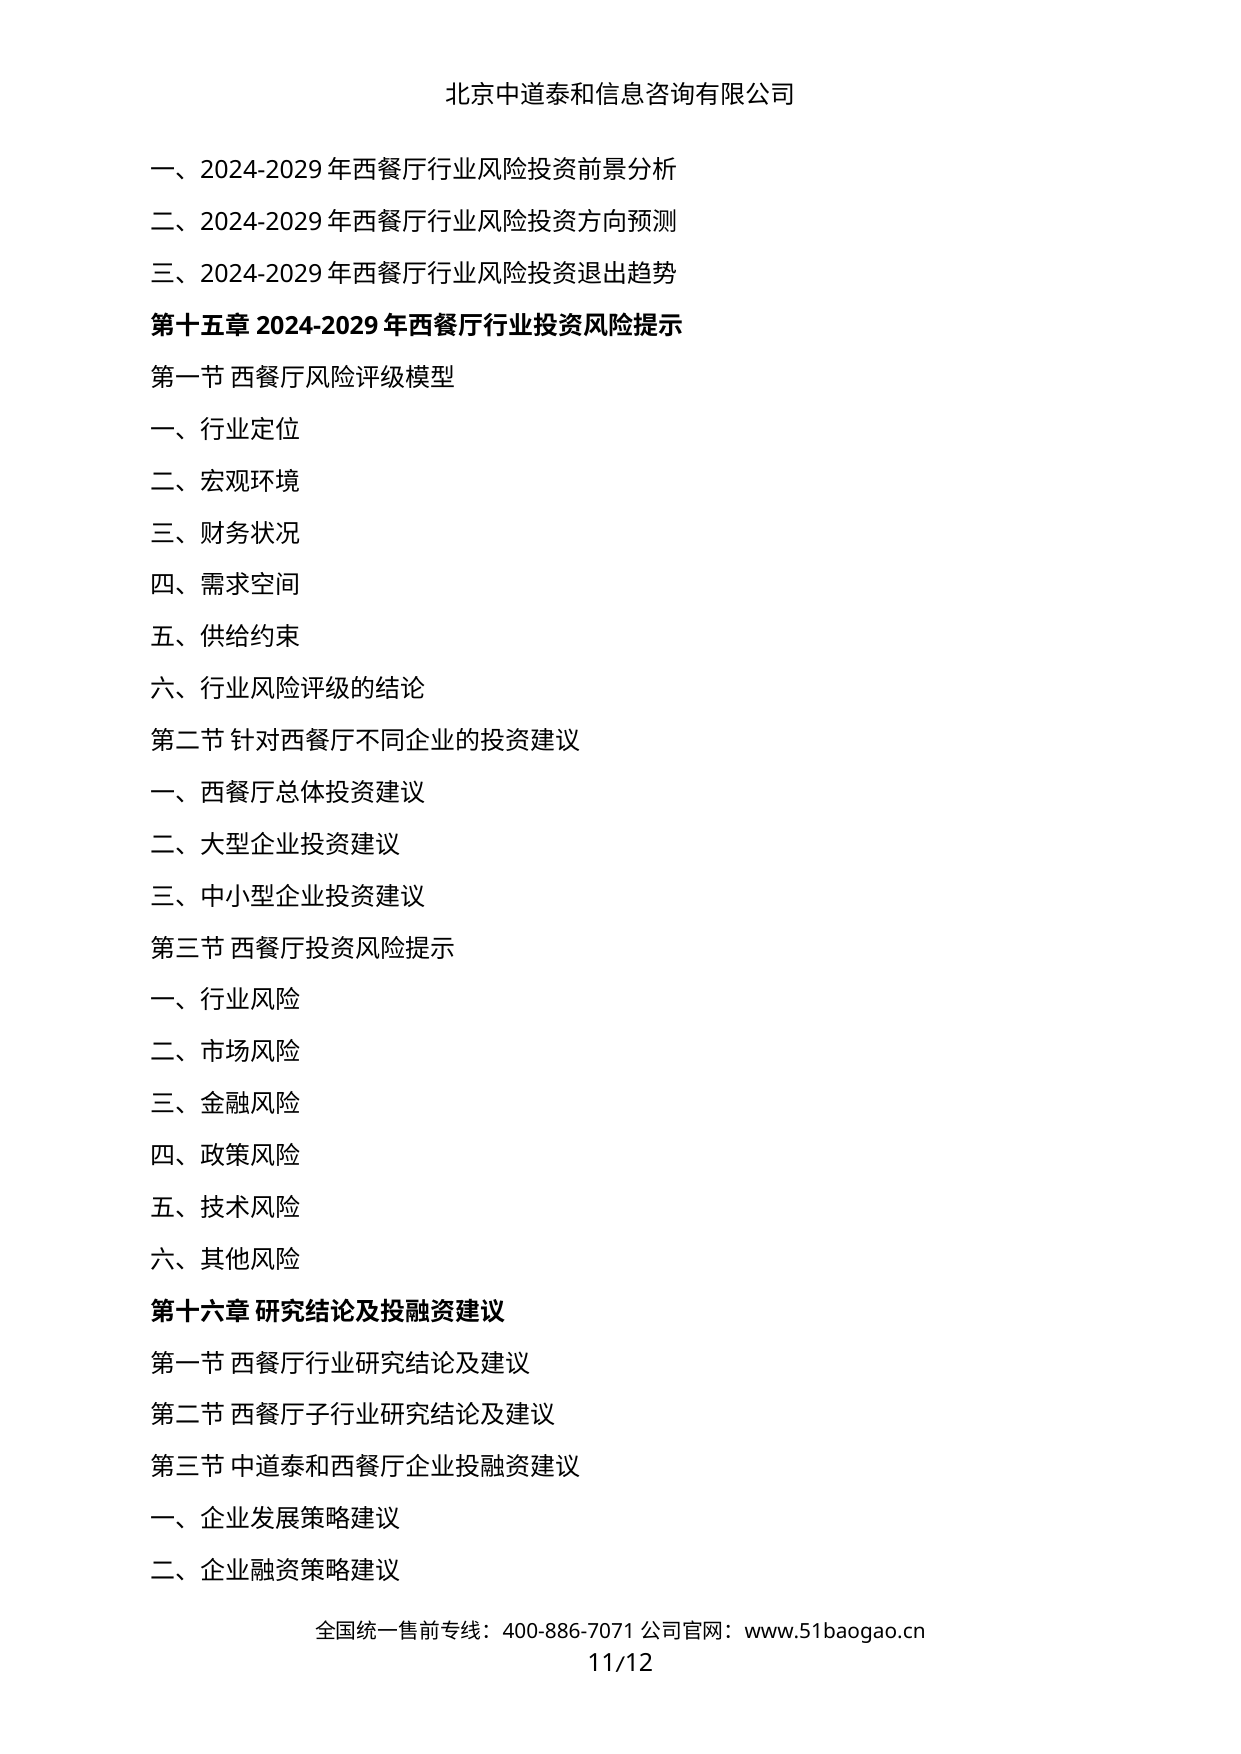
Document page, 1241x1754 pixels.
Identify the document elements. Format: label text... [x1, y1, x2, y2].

text 第三节 西餐厅投资风险提示 [150, 928, 1090, 964]
text 第十五章 2024-2029年西餐厅行业投资风险提示 [150, 306, 1090, 342]
text 六、其他风险 [150, 1239, 1090, 1276]
text 三、中小型企业投资建议 [150, 876, 1090, 912]
text 二、企业融资策略建议 [150, 1551, 1090, 1587]
text 六、行业风险评级的结论 [150, 669, 1090, 705]
text 五、技术风险 [150, 1187, 1090, 1224]
text 三、金融风险 [150, 1084, 1090, 1120]
text 三、财务状况 [150, 513, 1090, 549]
text 第二节 针对西餐厅不同企业的投资建议 [150, 721, 1090, 757]
text 一、行业风险 [150, 980, 1090, 1016]
text 二、市场风险 [150, 1032, 1090, 1068]
text 第二节 西餐厅子行业研究结论及建议 [150, 1395, 1090, 1431]
text 二、宏观环境 [150, 461, 1090, 497]
text 第三节 中道泰和西餐厅企业投融资建议 [150, 1447, 1090, 1483]
text 第十六章 研究结论及投融资建议 [150, 1291, 1090, 1327]
text 五、供给约束 [150, 617, 1090, 653]
text 四、需求空间 [150, 565, 1090, 601]
text 二、2024-2029年西餐厅行业风险投资方向预测 [150, 202, 1090, 238]
text 三、2024-2029年西餐厅行业风险投资退出趋势 [150, 254, 1090, 290]
text 一、企业发展策略建议 [150, 1499, 1090, 1535]
text 第一节 西餐厅风险评级模型 [150, 357, 1090, 394]
text 二、大型企业投资建议 [150, 824, 1090, 861]
text 一、西餐厅总体投资建议 [150, 772, 1090, 809]
text 第一节 西餐厅行业研究结论及建议 [150, 1343, 1090, 1379]
text 一、2024-2029年西餐厅行业风险投资前景分析 [150, 150, 1090, 186]
text 四、政策风险 [150, 1136, 1090, 1172]
text 一、行业定位 [150, 409, 1090, 446]
